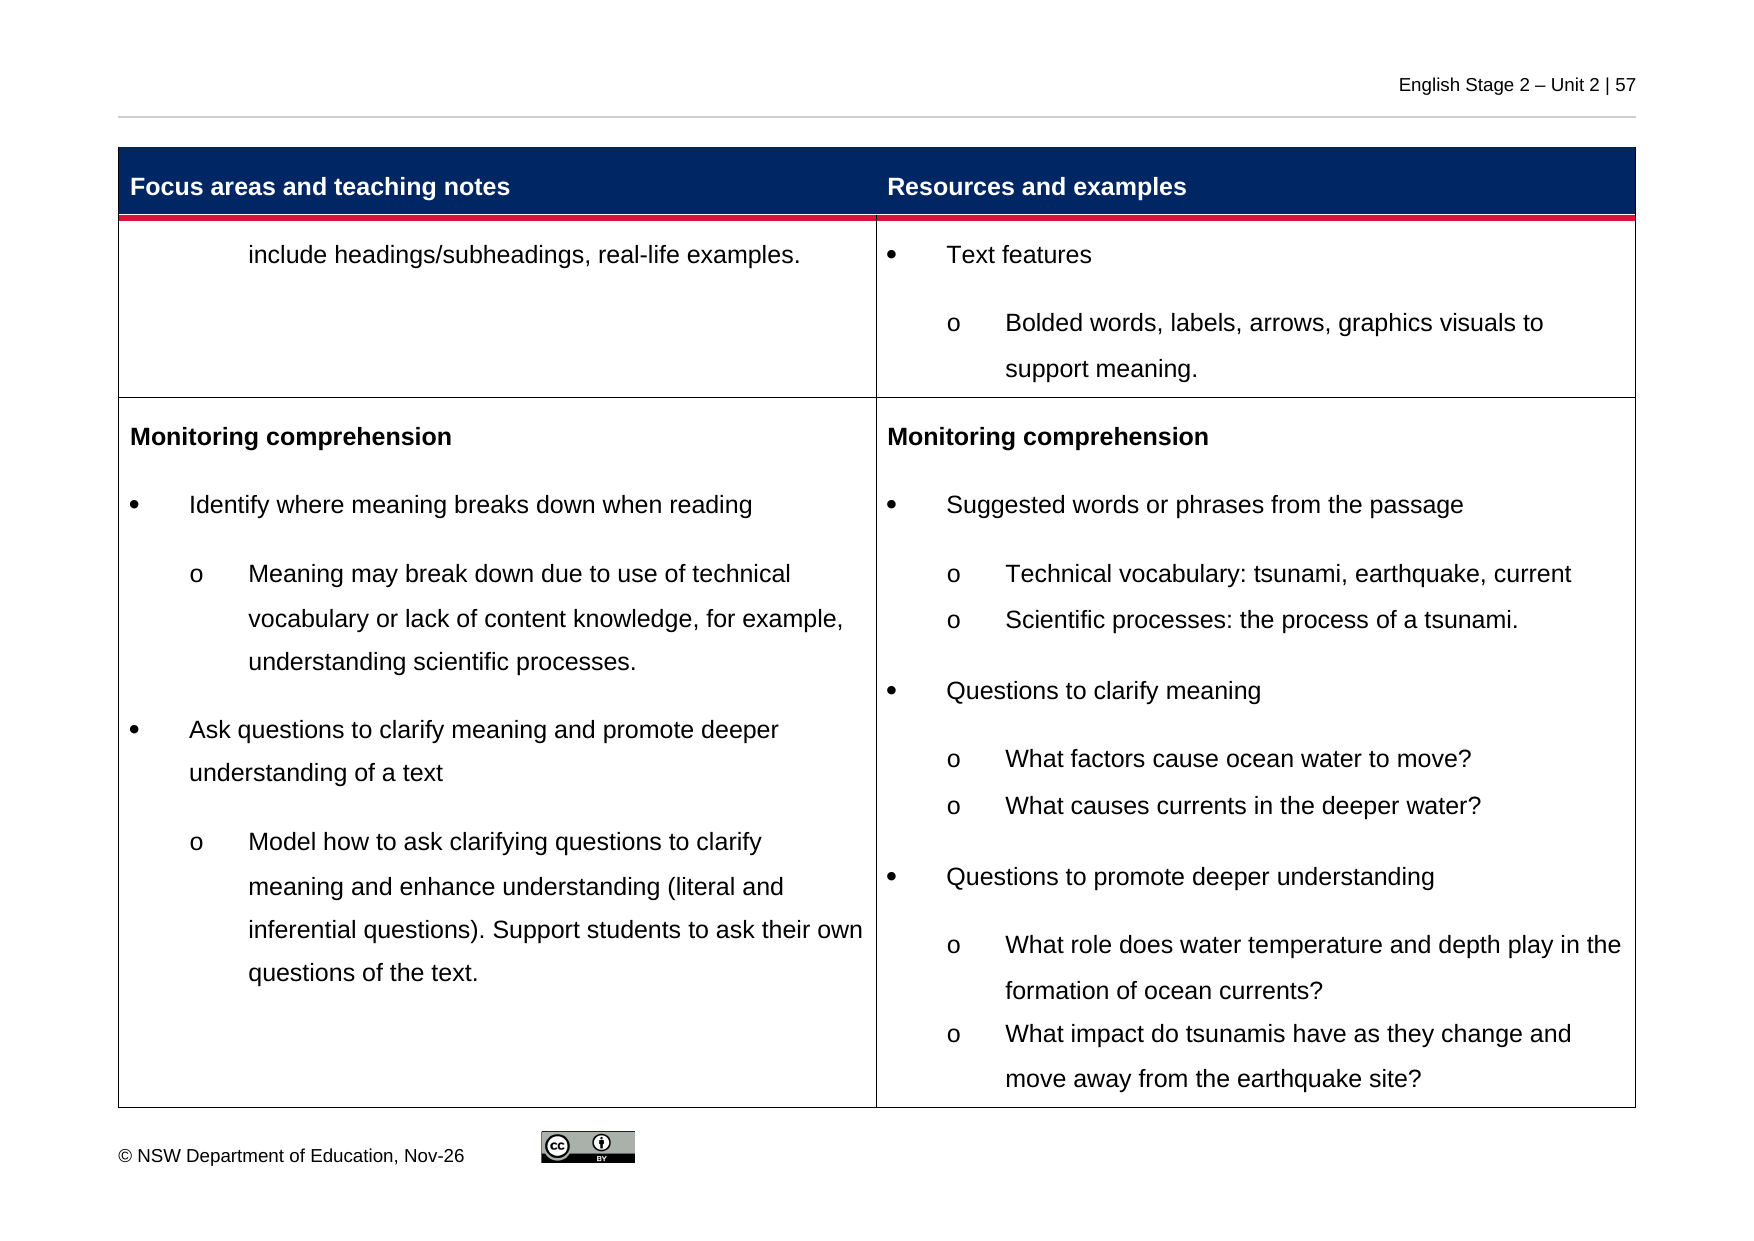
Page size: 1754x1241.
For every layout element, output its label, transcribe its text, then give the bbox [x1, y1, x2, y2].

table_cell Monitoring comprehension Suggested words or phrases from the passage Technical vocabulary: tsunami, earthquake, current Scientific processes: the process of a tsunami. Questions to clarify meaning What factors cause ocean water to move? What causes currents in the deeper water? Questions to promote deeper understanding What role does water temperature and depth play in the formation of ocean currents? What impact do tsunamis have as they change and move away from the earthquake site? [877, 398, 1635, 1107]
table_header Resources and examples [876, 147, 1635, 214]
picture [541, 1131, 635, 1163]
table_cell Monitoring comprehension Identify where meaning breaks down when reading Meaning may break down due to use of technical vocabulary or lack of content knowledge, for example, understanding scientific processes. Ask questions to clarify meaning and promote deeper understanding of a text Model how to ask clarifying questions to clarify meaning and enhance understanding (literal and inferential questions). Support students to ask their own questions of the text. [119, 398, 876, 1107]
table_header Focus areas and teaching notes [119, 147, 876, 214]
